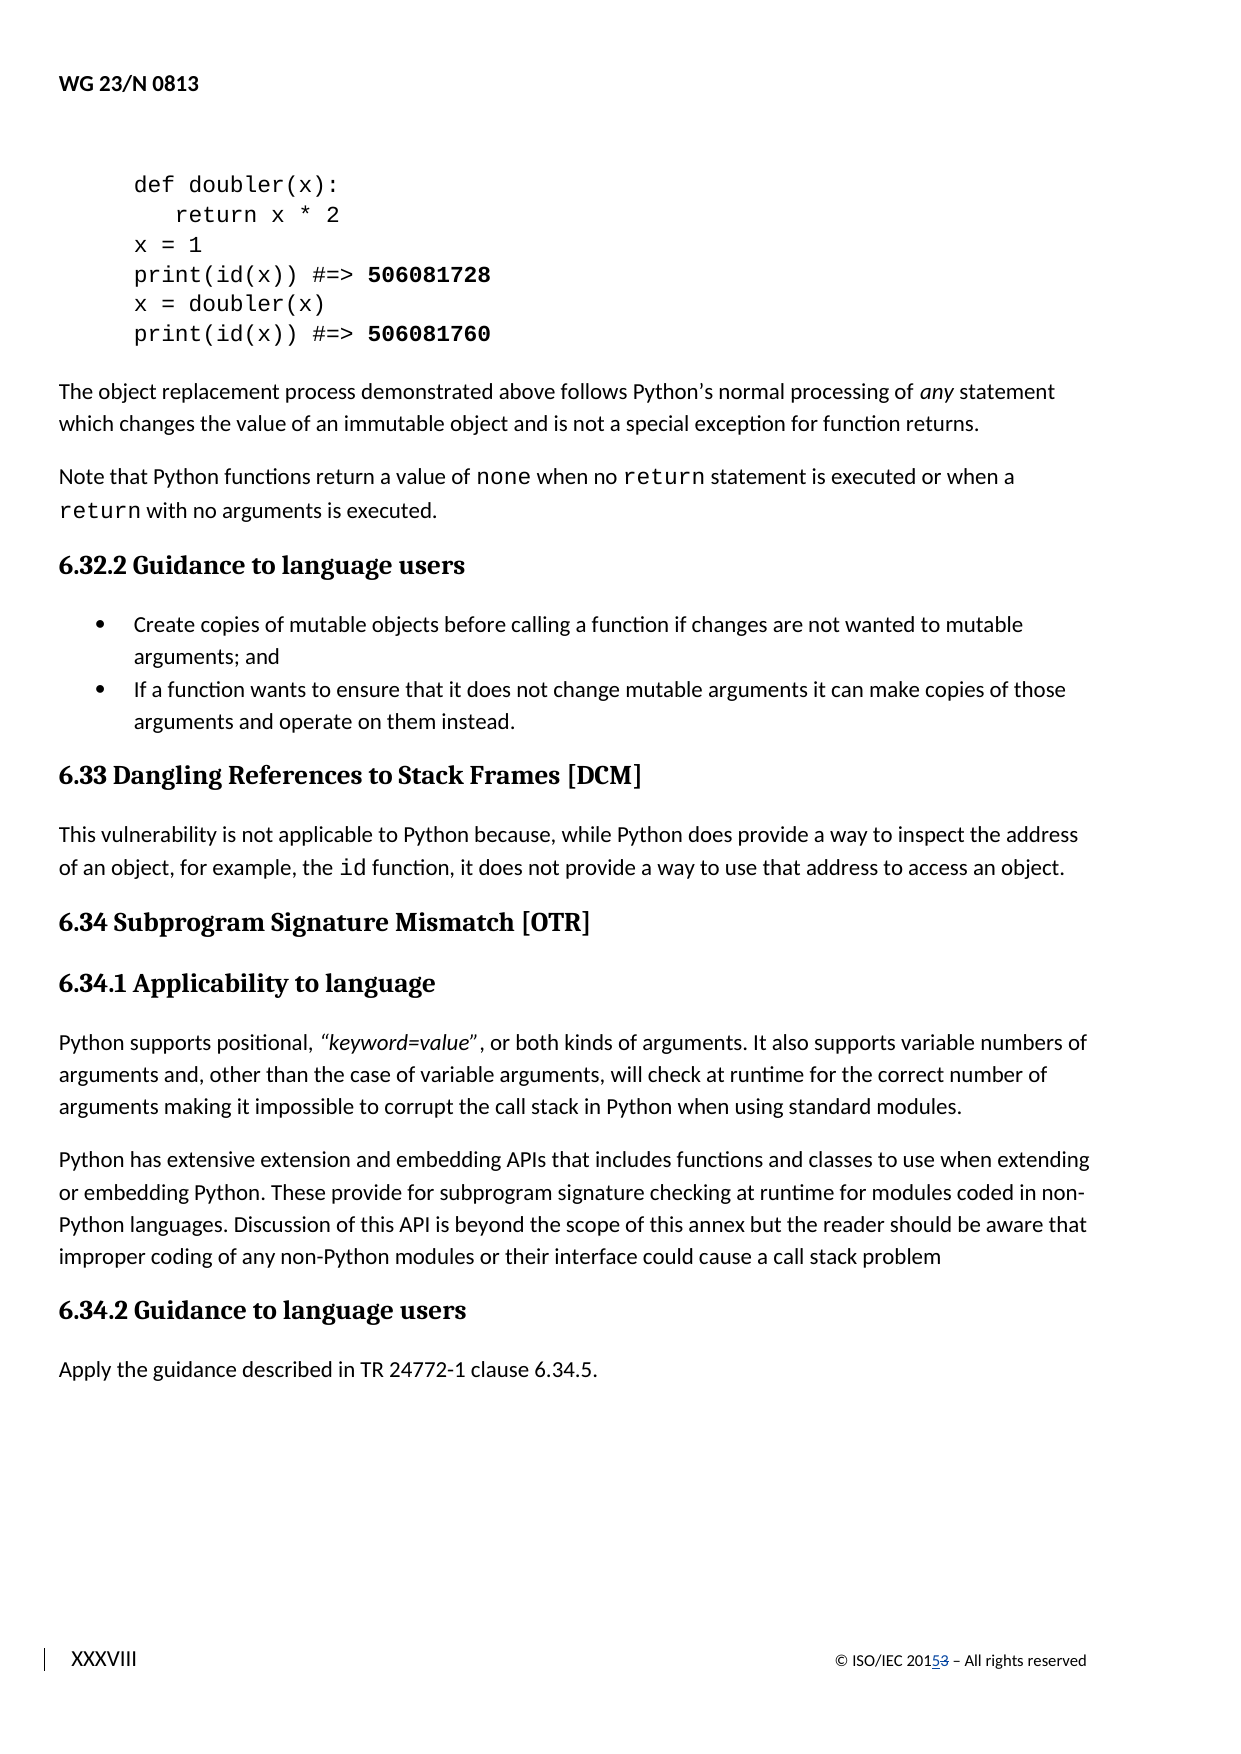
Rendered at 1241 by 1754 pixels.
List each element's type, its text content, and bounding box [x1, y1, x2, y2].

text print(id(x)) #=> 506081728 [58, 263, 1099, 289]
text def doubler(x): [58, 173, 1099, 199]
text This vulnerability is not applicable to Python because, while Python does provide a way to inspect the address of an object, for example, the id function, it does not provide a way to use that address to access an object. [58, 821, 1099, 882]
subtitle 6.32.2 Guidance to language users [58, 550, 1099, 581]
text Note that Python functions return a value of none when no return statement is executed or when a return with no arguments is executed. [58, 462, 1099, 525]
subtitle 6.34 Subprogram Signature Mismatch [OTR] [58, 907, 1099, 938]
text x = 1 [58, 233, 1099, 259]
text return x * 2 [58, 203, 1099, 229]
subtitle 6.34.2 Guidance to language users [58, 1295, 1099, 1326]
text Apply the guidance described in TR 24772-1 clause 6.34.5. [58, 1355, 1099, 1383]
subtitle 6.33 Dangling References to Stack Frames [DCM] [58, 760, 1099, 791]
text print(id(x)) #=> 506081760 [58, 322, 1099, 348]
subtitle 6.34.1 Applicability to language [58, 968, 1099, 999]
text Python has extensive extension and embedding APIs that includes functions and classes to use when extending or embedding Python. These provide for subprogram signature checking at runtime for modules coded in non-Python languages. Discussion of this API is beyond the scope of this annex but the reader should be aware that improper coding of any non-Python modules or their interface could cause a call stack problem [58, 1145, 1099, 1270]
list Create copies of mutable objects before calling a function if changes are not wanted to mutable arguments; and [96, 610, 1099, 671]
text x = doubler(x) [58, 293, 1099, 319]
list If a function wants to ensure that it does not change mutable arguments it can make copies of those arguments and operate on them instead. [96, 675, 1099, 735]
text The object replacement process demonstrated above follows Python’s normal processing of any statement which changes the value of an immutable object and is not a special exception for function returns. [58, 377, 1099, 437]
text Python supports positional, “keyword=value”, or both kinds of arguments. It also supports variable numbers of arguments and, other than the case of variable arguments, will check at runtime for the correct number of arguments making it impossible to corrupt the call stack in Python when using standard modules. [58, 1028, 1099, 1120]
